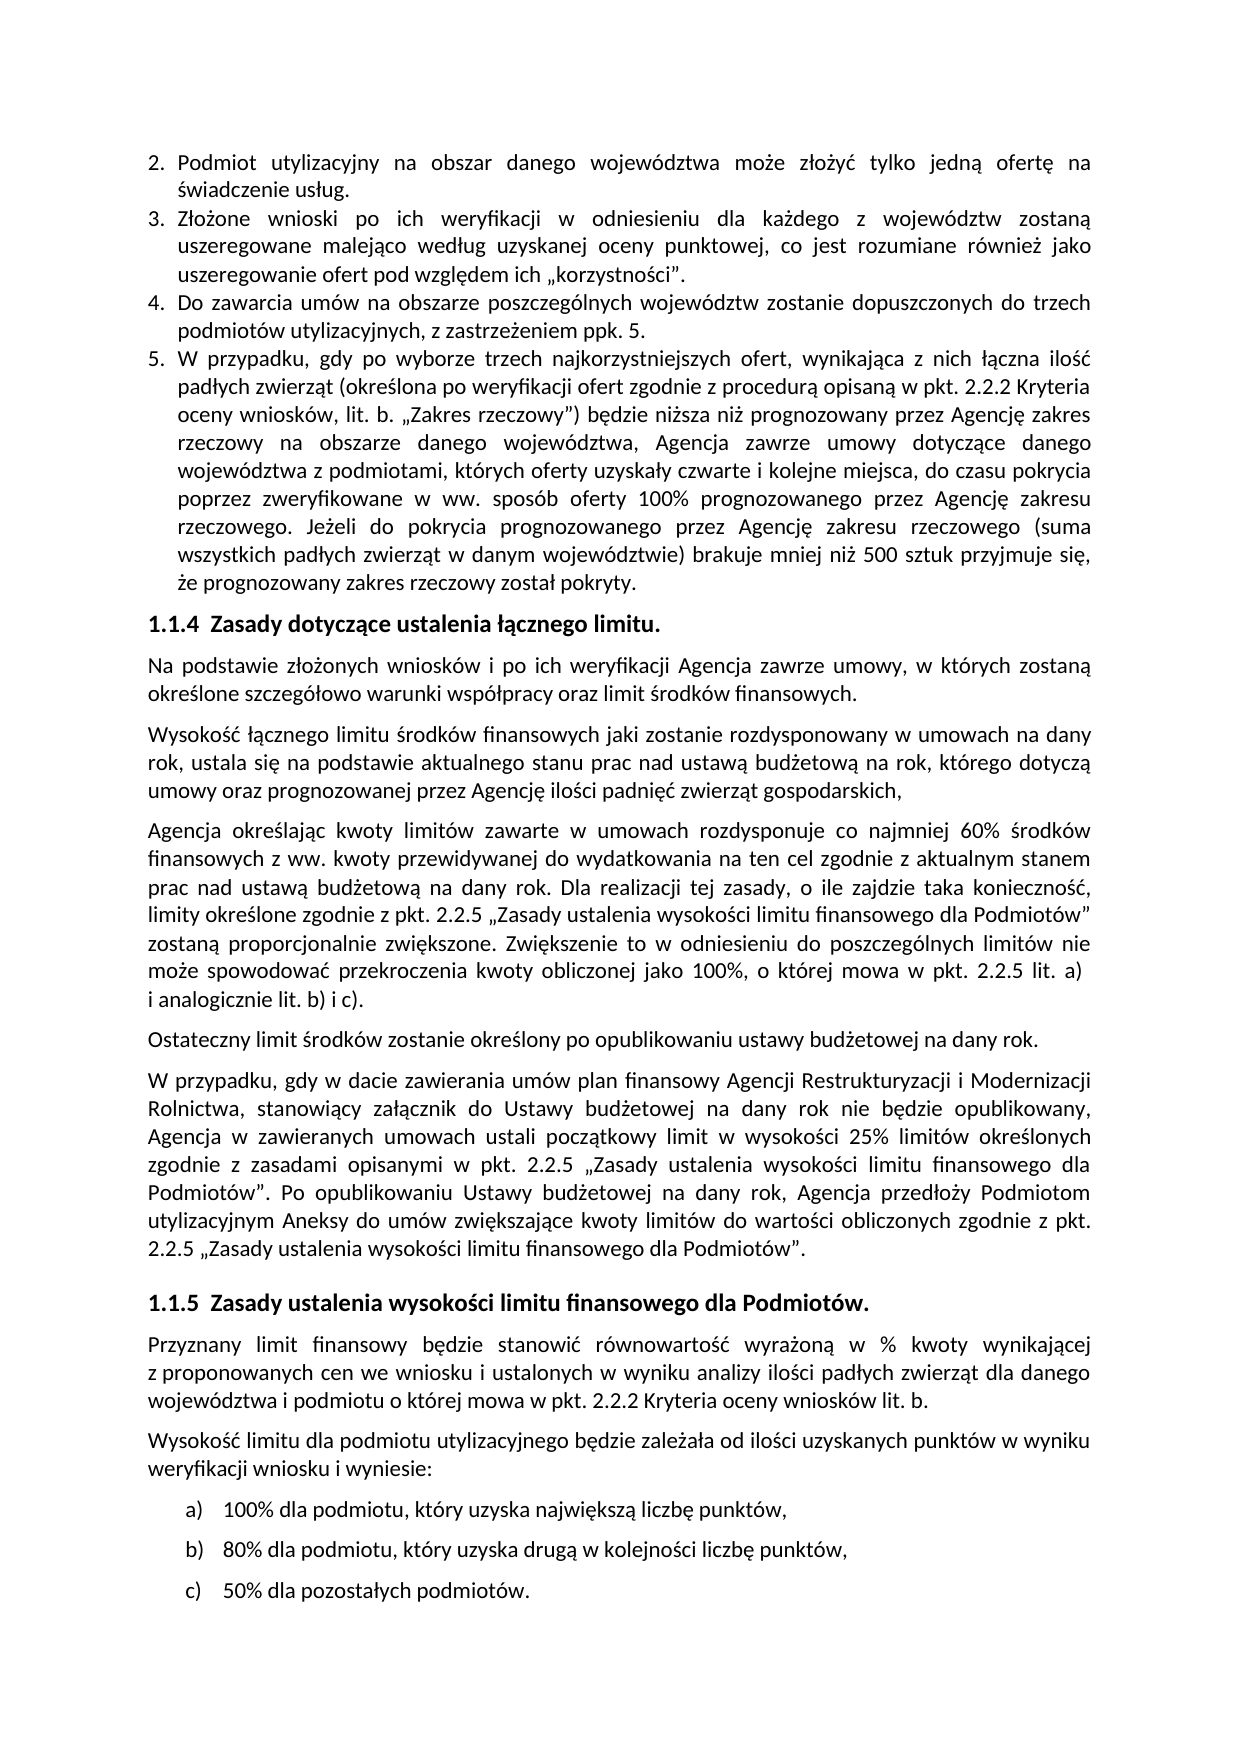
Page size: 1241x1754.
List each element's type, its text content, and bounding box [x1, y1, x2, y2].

list 100% dla podmiotu, który uzyska największą liczbę punktów, [185, 1495, 1093, 1523]
list Podmiot utylizacyjny na obszar danego województwa może złożyć tylko jedną ofertę na świadczenie usług. [148, 148, 1093, 204]
text Ostateczny limit środków zostanie określony po opublikowaniu ustawy budżetowej na dany rok. [148, 1025, 1093, 1053]
text 1.1.5 Zasady ustalenia wysokości limitu finansowego dla Podmiotów. [148, 1287, 1093, 1317]
text Wysokość łącznego limitu środków finansowych jaki zostanie rozdysponowany w umowach na dany rok, ustala się na podstawie aktualnego stanu prac nad ustawą budżetową na rok, którego dotyczą umowy oraz prognozowanej przez Agencję ilości padnięć zwierząt gospodarskich, [148, 720, 1093, 804]
text Przyznany limit finansowy będzie stanowić równowartość wyrażoną w % kwoty wynikającej z proponowanych cen we wniosku i ustalonych w wyniku analizy ilości padłych zwierząt dla danego województwa i podmiotu o której mowa w pkt. 2.2.2 Kryteria oceny wniosków lit. b. [148, 1330, 1093, 1414]
text 1.1.4 Zasady dotyczące ustalenia łącznego limitu. [148, 608, 1093, 639]
list 80% dla podmiotu, który uzyska drugą w kolejności liczbę punktów, [185, 1536, 1093, 1563]
list Do zawarcia umów na obszarze poszczególnych województw zostanie dopuszczonych do trzech podmiotów utylizacyjnych, z zastrzeżeniem ppk. 5. [148, 288, 1093, 344]
list Złożone wnioski po ich weryfikacji w odniesieniu dla każdego z województw zostaną uszeregowane malejąco według uzyskanej oceny punktowej, co jest rozumiane również jako uszeregowanie ofert pod względem ich „korzystności”. [148, 204, 1093, 288]
text W przypadku, gdy w dacie zawierania umów plan finansowy Agencji Restrukturyzacji i Modernizacji Rolnictwa, stanowiący załącznik do Ustawy budżetowej na dany rok nie będzie opublikowany, Agencja w zawieranych umowach ustali początkowy limit w wysokości 25% limitów określonych zgodnie z zasadami opisanymi w pkt. 2.2.5 „Zasady ustalenia wysokości limitu finansowego dla Podmiotów”. Po opublikowaniu Ustawy budżetowej na dany rok, Agencja przedłoży Podmiotom utylizacyjnym Aneksy do umów zwiększające kwoty limitów do wartości obliczonych zgodnie z pkt. 2.2.5 „Zasady ustalenia wysokości limitu finansowego dla Podmiotów”. [148, 1066, 1093, 1262]
list 50% dla pozostałych podmiotów. [185, 1576, 1093, 1604]
text Na podstawie złożonych wniosków i po ich weryfikacji Agencja zawrze umowy, w których zostaną określone szczegółowo warunki współpracy oraz limit środków finansowych. [148, 651, 1093, 707]
list W przypadku, gdy po wyborze trzech najkorzystniejszych ofert, wynikająca z nich łączna ilość padłych zwierząt (określona po weryfikacji ofert zgodnie z procedurą opisaną w pkt. 2.2.2 Kryteria oceny wniosków, lit. b. „Zakres rzeczowy”) będzie niższa niż prognozowany przez Agencję zakres rzeczowy na obszarze danego województwa, Agencja zawrze umowy dotyczące danego województwa z podmiotami, których oferty uzyskały czwarte i kolejne miejsca, do czasu pokrycia poprzez zweryfikowane w ww. sposób oferty 100% prognozowanego przez Agencję zakresu rzeczowego. Jeżeli do pokrycia prognozowanego przez Agencję zakresu rzeczowego (suma wszystkich padłych zwierząt w danym województwie) brakuje mniej niż 500 sztuk przyjmuje się, że prognozowany zakres rzeczowy został pokryty. [148, 344, 1093, 596]
text Wysokość limitu dla podmiotu utylizacyjnego będzie zależała od ilości uzyskanych punktów w wyniku weryfikacji wniosku i wyniesie: [148, 1426, 1093, 1482]
text Agencja określając kwoty limitów zawarte w umowach rozdysponuje co najmniej 60% środków finansowych z ww. kwoty przewidywanej do wydatkowania na ten cel zgodnie z aktualnym stanem prac nad ustawą budżetową na dany rok. Dla realizacji tej zasady, o ile zajdzie taka konieczność, limity określone zgodnie z pkt. 2.2.5 „Zasady ustalenia wysokości limitu finansowego dla Podmiotów” zostaną proporcjonalnie zwiększone. Zwiększenie to w odniesieniu do poszczególnych limitów nie może spowodować przekroczenia kwoty obliczonej jako 100%, o której mowa w pkt. 2.2.5 lit. a) i analogicznie lit. b) i c). [148, 817, 1093, 1013]
